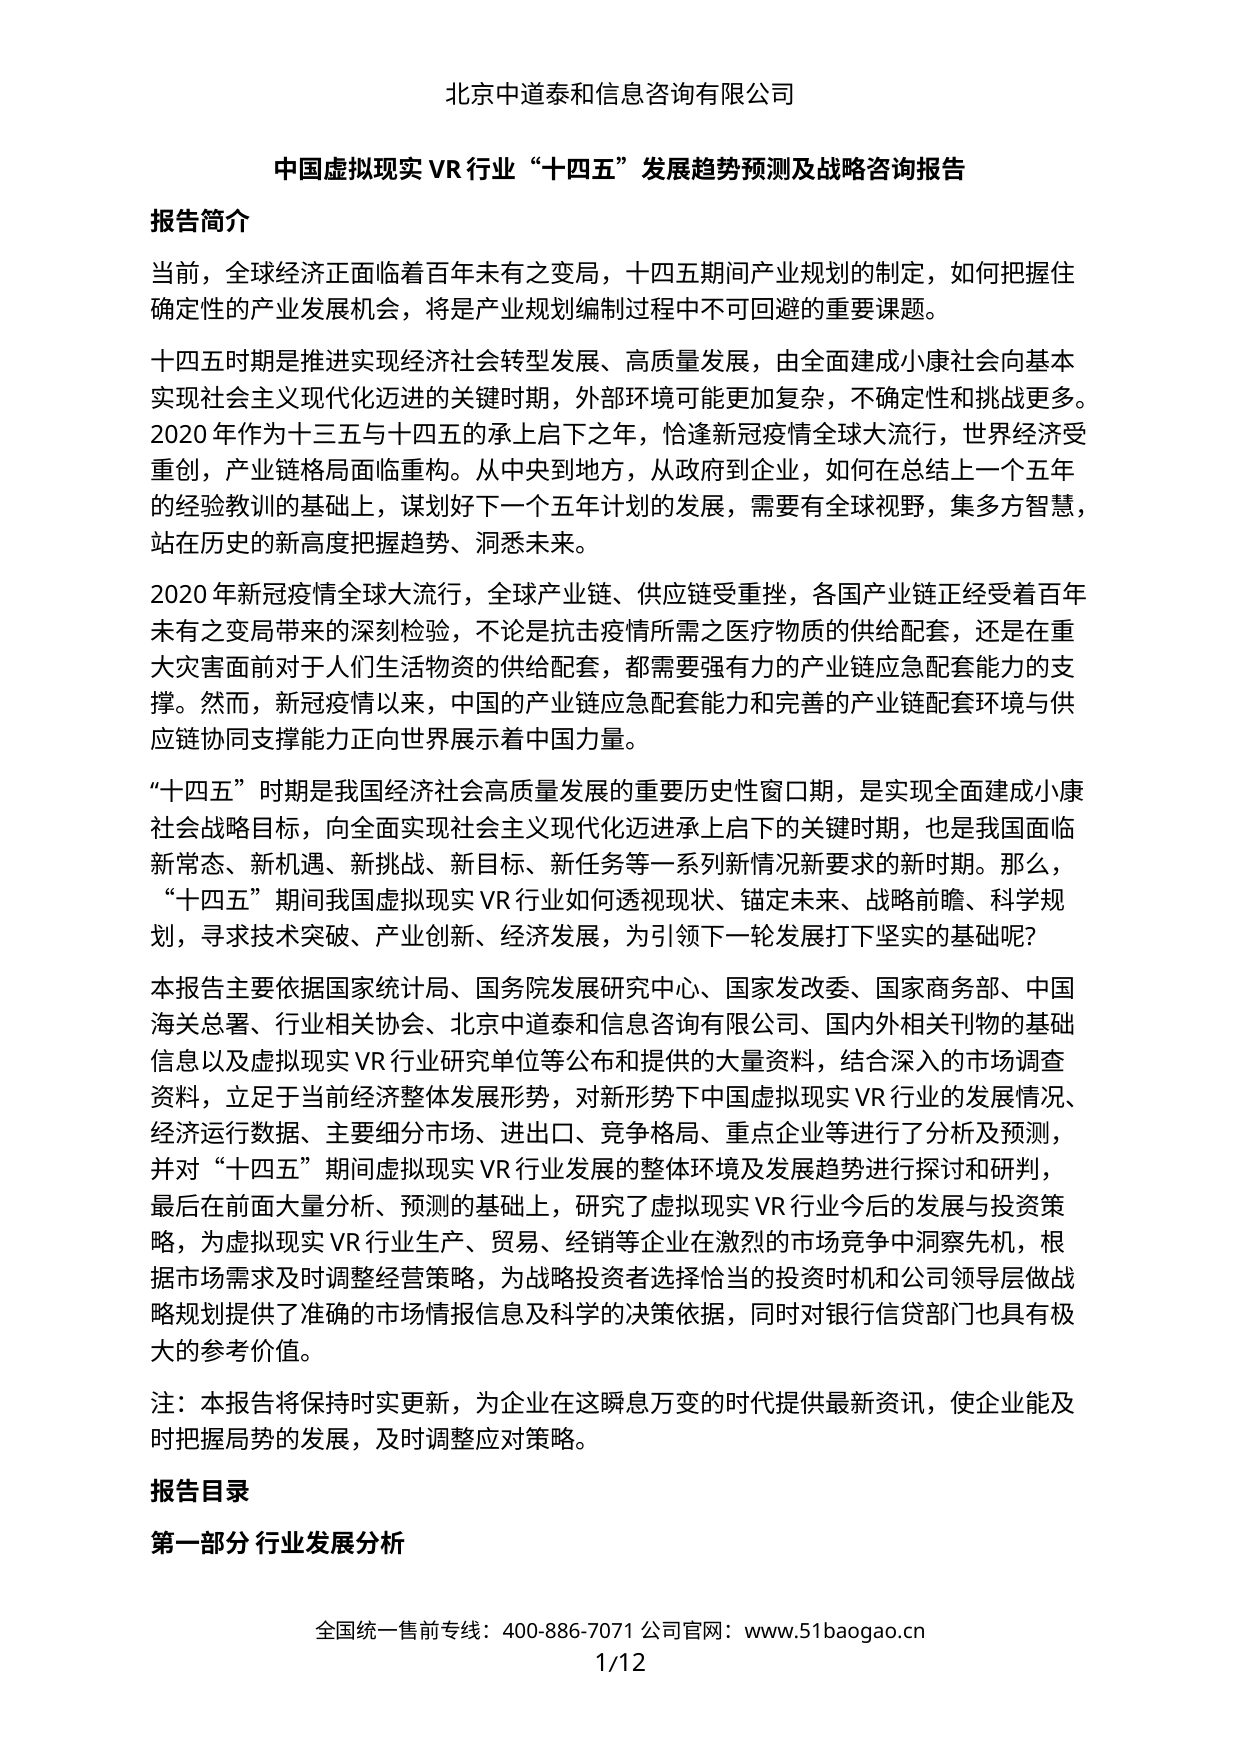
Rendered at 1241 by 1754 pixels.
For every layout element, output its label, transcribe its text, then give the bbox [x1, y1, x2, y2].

text 报告简介 [150, 202, 1090, 238]
text 中国虚拟现实VR行业“十四五”发展趋势预测及战略咨询报告 [150, 150, 1090, 186]
text 当前，全球经济正面临着百年未有之变局，十四五期间产业规划的制定，如何把握住确定性的产业发展机会，将是产业规划编制过程中不可回避的重要课题。 [150, 254, 1090, 326]
text 注：本报告将保持时实更新，为企业在这瞬息万变的时代提供最新资讯，使企业能及时把握局势的发展，及时调整应对策略。 [150, 1383, 1090, 1456]
text 本报告主要依据国家统计局、国务院发展研究中心、国家发改委、国家商务部、中国海关总署、行业相关协会、北京中道泰和信息咨询有限公司、国内外相关刊物的基础信息以及虚拟现实VR行业研究单位等公布和提供的大量资料，结合深入的市场调查资料，立足于当前经济整体发展形势，对新形势下中国虚拟现实VR行业的发展情况、经济运行数据、主要细分市场、进出口、竞争格局、重点企业等进行了分析及预测，并对“十四五”期间虚拟现实VR行业发展的整体环境及发展趋势进行探讨和研判，最后在前面大量分析、预测的基础上，研究了虚拟现实VR行业今后的发展与投资策略，为虚拟现实VR行业生产、贸易、经销等企业在激烈的市场竞争中洞察先机，根据市场需求及时调整经营策略，为战略投资者选择恰当的投资时机和公司领导层做战略规划提供了准确的市场情报信息及科学的决策依据，同时对银行信贷部门也具有极大的参考价值。 [150, 969, 1090, 1367]
text 报告目录 [150, 1471, 1090, 1507]
text “十四五”时期是我国经济社会高质量发展的重要历史性窗口期，是实现全面建成小康社会战略目标，向全面实现社会主义现代化迈进承上启下的关键时期，也是我国面临新常态、新机遇、新挑战、新目标、新任务等一系列新情况新要求的新时期。那么，“十四五”期间我国虚拟现实VR行业如何透视现状、锚定未来、战略前瞻、科学规划，寻求技术突破、产业创新、经济发展，为引领下一轮发展打下坚实的基础呢? [150, 772, 1090, 953]
text 第一部分 行业发展分析 [150, 1523, 1090, 1559]
text 十四五时期是推进实现经济社会转型发展、高质量发展，由全面建成小康社会向基本实现社会主义现代化迈进的关键时期，外部环境可能更加复杂，不确定性和挑战更多。2020年作为十三五与十四五的承上启下之年，恰逢新冠疫情全球大流行，世界经济受重创，产业链格局面临重构。从中央到地方，从政府到企业，如何在总结上一个五年的经验教训的基础上，谋划好下一个五年计划的发展，需要有全球视野，集多方智慧，站在历史的新高度把握趋势、洞悉未来。 [150, 342, 1090, 559]
text 2020年新冠疫情全球大流行，全球产业链、供应链受重挫，各国产业链正经受着百年未有之变局带来的深刻检验，不论是抗击疫情所需之医疗物质的供给配套，还是在重大灾害面前对于人们生活物资的供给配套，都需要强有力的产业链应急配套能力的支撑。然而，新冠疫情以来，中国的产业链应急配套能力和完善的产业链配套环境与供应链协同支撑能力正向世界展示着中国力量。 [150, 575, 1090, 756]
